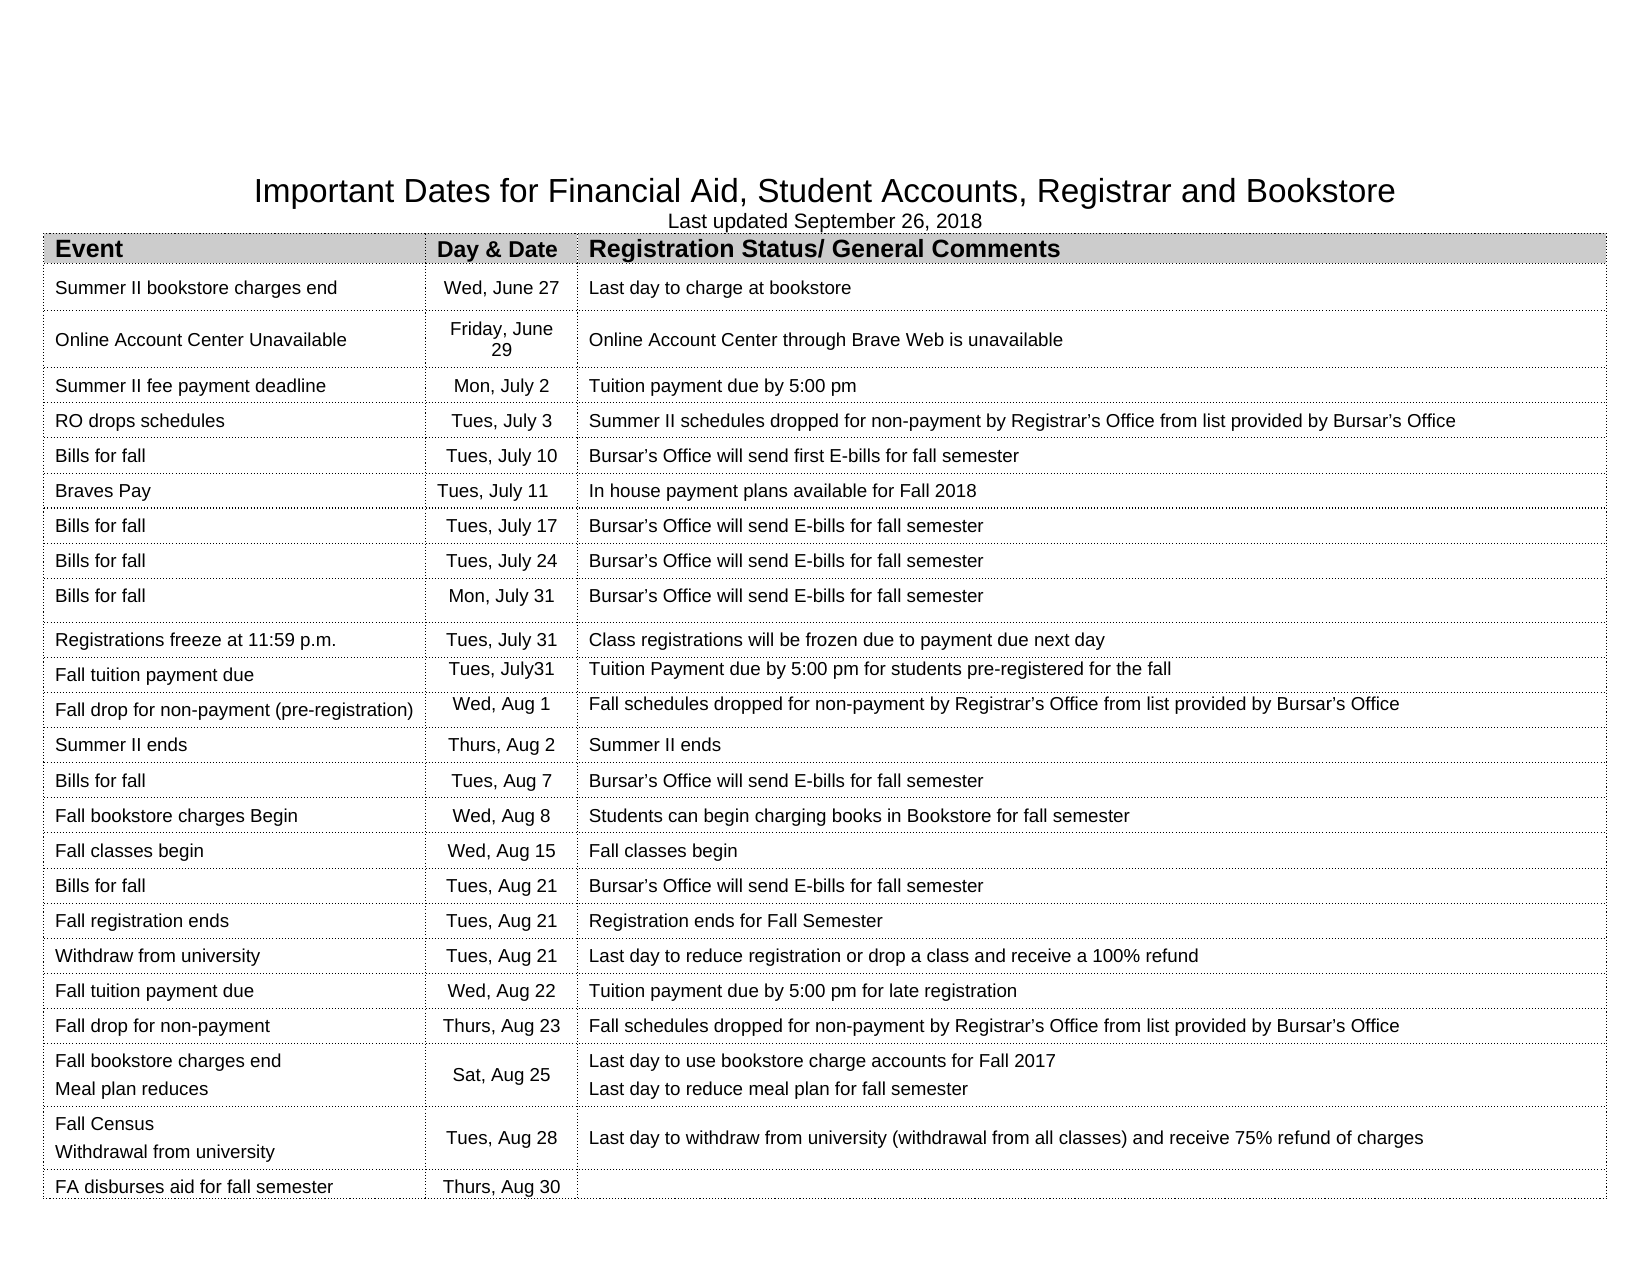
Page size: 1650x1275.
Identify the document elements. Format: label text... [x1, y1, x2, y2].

table_cell Bursar’s Office will send E-bills for fall semester [578, 762, 1606, 797]
table_cell Bills for fall [44, 868, 426, 902]
table_cell RO drops schedules [44, 402, 426, 437]
table_cell Sat, Aug 25 [426, 1043, 577, 1106]
table_cell Tues, July 17 [426, 507, 577, 543]
table_cell Fall schedules dropped for non-payment by Registrar’s Office from list provided by Bursar’s Office [578, 692, 1606, 727]
table_cell Fall registration ends [44, 903, 426, 938]
table_cell Tues, July31 [426, 657, 577, 692]
table_cell In house payment plans available for Fall 2018 [578, 473, 1606, 507]
table_cell Last day to use bookstore charge accounts for Fall 2017 Last day to reduce meal plan for fall semester [578, 1043, 1606, 1106]
table_cell Tues, July 31 [426, 622, 577, 657]
text Last updated September 26, 2018 [75, 209, 1575, 233]
table_cell Students can begin charging books in Bookstore for fall semester [578, 797, 1606, 832]
table_cell Fall classes begin [578, 832, 1606, 867]
table_cell Summer II fee payment deadline [44, 367, 426, 402]
table_cell Mon, July 2 [426, 367, 577, 402]
table_cell Registration ends for Fall Semester [578, 903, 1606, 938]
table_cell Tuition Payment due by 5:00 pm for students pre-registered for the fall [578, 657, 1606, 692]
table_cell Fall Census Withdrawal from university [44, 1106, 426, 1169]
table_cell Fall classes begin [44, 832, 426, 867]
table_cell Summer II ends [44, 727, 426, 762]
table_cell Bills for fall [44, 437, 426, 472]
table_cell Tues, July 24 [426, 543, 577, 578]
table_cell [44, 1169, 426, 1198]
table_cell Thurs, Aug 2 [426, 727, 577, 762]
table_cell Fall drop for non-payment (pre-registration) [44, 692, 426, 727]
table_cell Tuition payment due by 5:00 pm for late registration [578, 973, 1606, 1008]
table_cell Fall bookstore charges end Meal plan reduces [44, 1043, 426, 1106]
table_cell Bills for fall [44, 507, 426, 543]
table_cell Last day to charge at bookstore [578, 263, 1606, 310]
table_cell Fall bookstore charges Begin [44, 797, 426, 832]
text Important Dates for Financial Aid, Student Accounts, Registrar and Bookstore [75, 171, 1575, 209]
table_cell Bursar’s Office will send E-bills for fall semester [578, 868, 1606, 902]
table_cell Fall drop for non-payment [44, 1008, 426, 1043]
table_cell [578, 1169, 1606, 1198]
table_cell Wed, Aug 1 [426, 692, 577, 727]
table_cell Wed, June 27 [426, 263, 577, 310]
table_cell Summer II schedules dropped for non-payment by Registrar’s Office from list provided by Bursar’s Office [578, 402, 1606, 437]
table_cell Bursar’s Office will send E-bills for fall semester [578, 578, 1606, 622]
table_cell Online Account Center through Brave Web is unavailable [578, 310, 1606, 367]
table_cell Bills for fall [44, 543, 426, 578]
table_cell Fall schedules dropped for non-payment by Registrar’s Office from list provided by Bursar’s Office [578, 1008, 1606, 1043]
table_cell Tues, July 3 [426, 402, 577, 437]
table_cell Tues, July 11 [426, 473, 577, 507]
table_cell Friday, June 29 [426, 310, 577, 367]
table_cell Bills for fall [44, 578, 426, 622]
table_cell Thurs, Aug 23 [426, 1008, 577, 1043]
table_header Event [44, 233, 426, 263]
table_cell Wed, Aug 22 [426, 973, 577, 1008]
table_cell Class registrations will be frozen due to payment due next day [578, 622, 1606, 657]
table_cell Registrations freeze at 11:59 p.m. [44, 622, 426, 657]
table_cell Bursar’s Office will send first E-bills for fall semester [578, 437, 1606, 472]
table_cell Fall tuition payment due [44, 657, 426, 692]
table_cell Tues, Aug 21 [426, 868, 577, 902]
table_cell Withdraw from university [44, 938, 426, 973]
table_cell Tues, Aug 7 [426, 762, 577, 797]
table_cell Online Account Center Unavailable [44, 310, 426, 367]
table_cell Summer II ends [578, 727, 1606, 762]
table_cell Tues, Aug 21 [426, 938, 577, 973]
table_cell Tues, July 10 [426, 437, 577, 472]
table_cell Braves Pay [44, 473, 426, 507]
table_cell Bursar’s Office will send E-bills for fall semester [578, 507, 1606, 543]
table_header Day & Date [426, 233, 577, 263]
table_header Registration Status/ General Comments [578, 233, 1606, 263]
table_cell Bills for fall [44, 762, 426, 797]
table_cell Last day to reduce registration or drop a class and receive a 100% refund [578, 938, 1606, 973]
table_cell Fall tuition payment due [44, 973, 426, 1008]
table_cell Thurs, Aug 30 [426, 1169, 577, 1198]
table_cell Last day to withdraw from university (withdrawal from all classes) and receive 75% refund of charges [578, 1106, 1606, 1169]
table_cell Wed, Aug 8 [426, 797, 577, 832]
table_cell Tues, Aug 21 [426, 903, 577, 938]
table_cell Summer II bookstore charges end [44, 263, 426, 310]
table_cell Wed, Aug 15 [426, 832, 577, 867]
table_cell Tues, Aug 28 [426, 1106, 577, 1169]
table_cell Mon, July 31 [426, 578, 577, 622]
table_cell Tuition payment due by 5:00 pm [578, 367, 1606, 402]
table_cell Bursar’s Office will send E-bills for fall semester [578, 543, 1606, 578]
